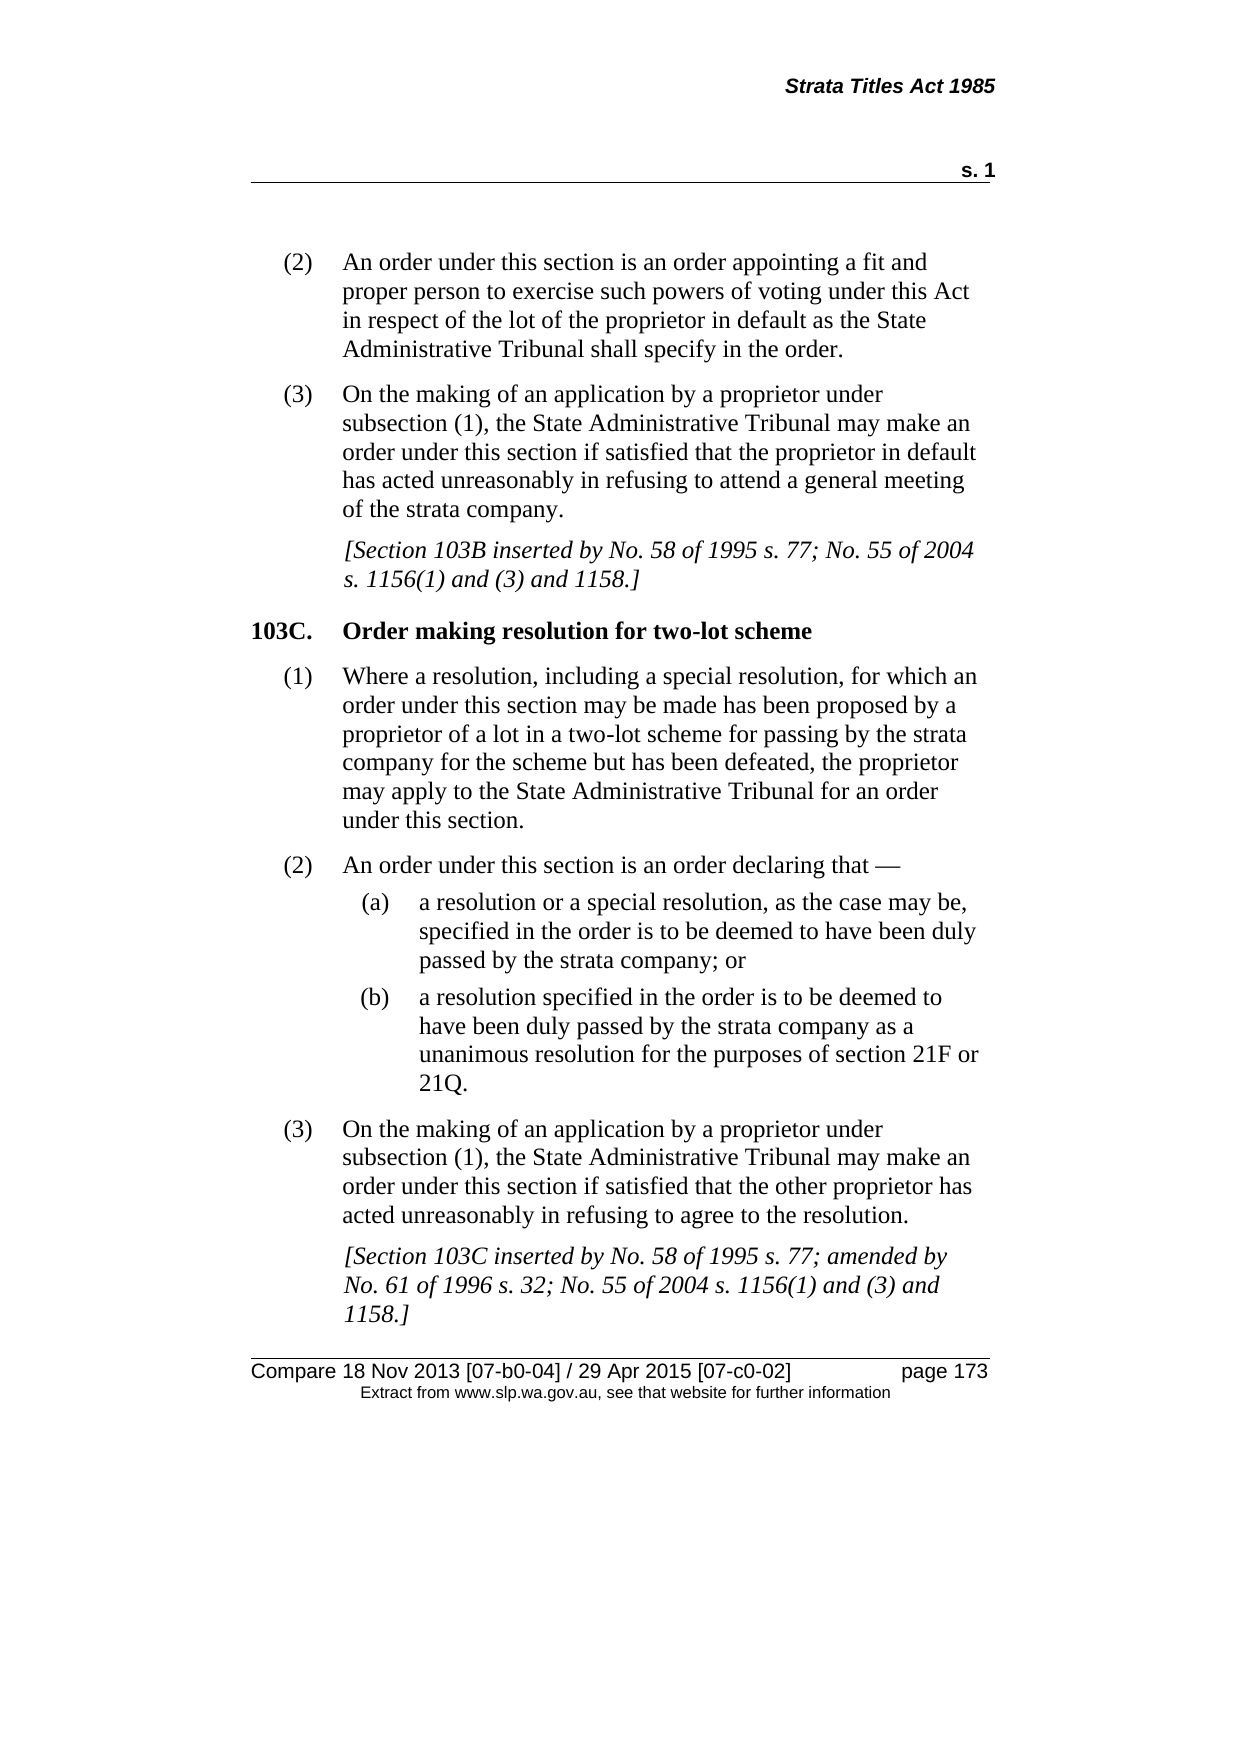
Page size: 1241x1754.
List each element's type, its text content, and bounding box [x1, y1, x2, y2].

text (b) a resolution specified in the order is to be deemed to have been duly passed by the strata company as a unanimous resolution for the purposes of section 21F or 21Q. [251, 982, 990, 1097]
text (3) On the making of an application by a proprietor under subsection (1), the State Administrative Tribunal may make an order under this section if satisfied that the other proprietor has acted unreasonably in refusing to agree to the resolution. [251, 1114, 990, 1229]
text (a) a resolution or a special resolution, as the case may be, specified in the order is to be deemed to have been duly passed by the strata company; or [251, 887, 990, 974]
text (1) Where a resolution, including a special resolution, for which an order under this section may be made has been proposed by a proprietor of a lot in a two-lot scheme for passing by the strata company for the scheme but has been defeated, the proprietor may apply to the State Administrative Tribunal for an order under this section. [251, 661, 990, 834]
text (2) An order under this section is an order appointing a fit and proper person to exercise such powers of voting under this Act in respect of the lot of the proprietor in default as the State Administrative Tribunal shall specify in the order. [251, 247, 990, 362]
subtitle 103C. Order making resolution for two-lot scheme [251, 616, 990, 644]
text (2) An order under this section is an order declaring that — [251, 850, 990, 879]
text (3) On the making of an application by a proprietor under subsection (1), the State Administrative Tribunal may make an order under this section if satisfied that the proprietor in default has acted unreasonably in refusing to attend a general meeting of the strata company. [251, 379, 990, 523]
text [Section 103B inserted by No. 58 of 1995 s. 77; No. 55 of 2004 s. 1156(1) and (3) and 1158.] [251, 535, 990, 593]
text [Section 103C inserted by No. 58 of 1995 s. 77; amended by No. 61 of 1996 s. 32; No. 55 of 2004 s. 1156(1) and (3) and 1158.] [251, 1241, 990, 1327]
